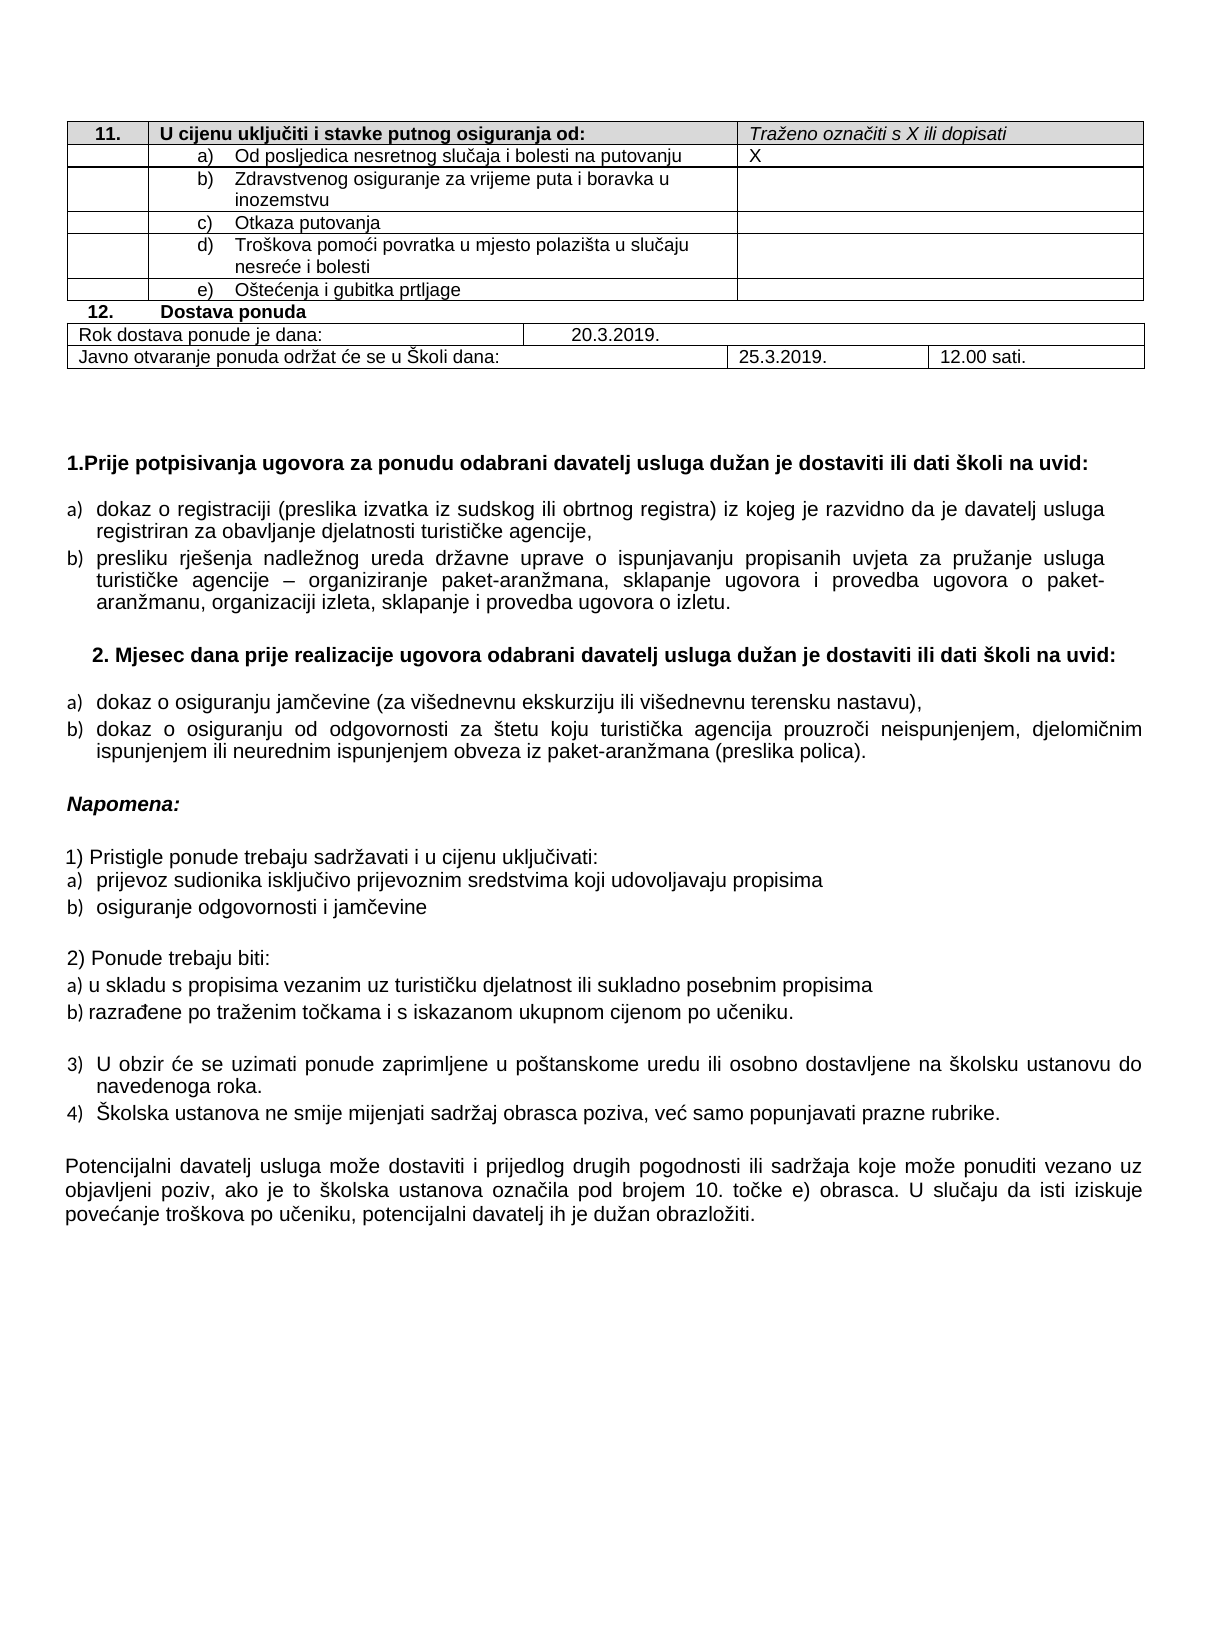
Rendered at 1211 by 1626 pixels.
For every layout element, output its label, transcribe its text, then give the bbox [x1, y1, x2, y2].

table_cell Oštećenja i gubitka prtljage [149, 279, 737, 300]
table_cell [68, 279, 148, 300]
list presliku rješenja nadležnog ureda državne uprave o ispunjavanju propisanih uvjeta za pružanje usluga turističke agencije – organiziranje paket-aranžmana, sklapanje ugovora i provedba ugovora o paket-aranžmanu, organizaciji izleta, sklapanje i provedba ugovora o izletu. [67, 547, 1106, 614]
table_cell Troškova pomoći povratka u mjesto polazišta u slučaju nesreće i bolesti [149, 234, 737, 277]
text Potencijalni davatelj usluga može dostaviti i prijedlog drugih pogodnosti ili sadržaja koje može ponuditi vezano uz objavljeni poziv, ako je to školska ustanova označila pod brojem 10. točke e) obrasca. U slučaju da isti iziskuje povećanje troškova po učeniku, potencijalni davatelj ih je dužan obrazložiti. [65, 1154, 1144, 1226]
table_cell [738, 234, 1143, 277]
table_cell [738, 279, 1143, 300]
list Školska ustanova ne smije mijenjati sadržaj obrasca poziva, već samo popunjavati prazne rubrike. [67, 1102, 1144, 1125]
text 2) Ponude trebaju biti: [67, 948, 982, 970]
text 2. Mjesec dana prije realizacije ugovora odabrani davatelj usluga dužan je dostaviti ili dati školi na uvid: [65, 643, 1144, 667]
table_header U cijenu uključiti i stavke putnog osiguranja od: [149, 122, 737, 144]
table_cell Zdravstvenog osiguranje za vrijeme puta i boravka u inozemstvu [149, 168, 737, 211]
table_cell X [738, 145, 1143, 166]
text 1) Pristigle ponude trebaju sadržavati i u cijenu uključivati: [65, 845, 1144, 869]
table_cell Od posljedica nesretnog slučaja i bolesti na putovanju [149, 145, 737, 166]
table_cell [68, 145, 148, 166]
list osiguranje odgovornosti i jamčevine [67, 896, 982, 919]
table_header Traženo označiti s X ili dopisati [738, 122, 1143, 144]
table_cell 25.3.2019. [728, 346, 928, 368]
text 1.Prije potpisivanja ugovora za ponudu odabrani davatelj usluga dužan je dostaviti ili dati školi na uvid: [67, 450, 1144, 474]
table_cell [68, 168, 148, 211]
list U obzir će se uzimati ponude zaprimljene u poštanskome uredu ili osobno dostavljene na školsku ustanovu do navedenoga roka. [67, 1053, 1144, 1098]
table_cell Otkaza putovanja [149, 212, 737, 233]
list prijevoz sudionika isključivo prijevoznim sredstvima koji udovoljavaju propisima [67, 869, 982, 892]
list dokaz o osiguranju jamčevine (za višednevnu ekskurziju ili višednevnu terensku nastavu), [67, 691, 1144, 714]
table_cell [738, 212, 1143, 233]
list dokaz o registraciji (preslika izvatka iz sudskog ili obrtnog registra) iz kojeg je razvidno da je davatelj usluga registriran za obavljanje djelatnosti turističke agencije, [67, 498, 1106, 543]
table_cell 12.00 sati. [929, 346, 1144, 368]
text Napomena: [67, 792, 1144, 816]
text 12. Dostava ponuda [67, 301, 1144, 323]
table_header 11. [68, 122, 148, 144]
list dokaz o osiguranju od odgovornosti za štetu koju turistička agencija prouzroči neispunjenjem, djelomičnim ispunjenjem ili neurednim ispunjenjem obveza iz paket-aranžmana (preslika polica). [67, 718, 1144, 763]
table_cell [68, 234, 148, 277]
table_header Rok dostava ponude je dana: [68, 324, 523, 345]
table_cell Javno otvaranje ponuda održat će se u Školi dana: [68, 346, 727, 368]
list u skladu s propisima vezanim uz turističku djelatnost ili sukladno posebnim propisima [67, 974, 1144, 997]
list razrađene po traženim točkama i s iskazanom ukupnom cijenom po učeniku. [67, 1001, 1144, 1024]
table_cell [738, 168, 1143, 211]
table_cell [68, 212, 148, 233]
table_header 20.3.2019. [524, 324, 1144, 345]
